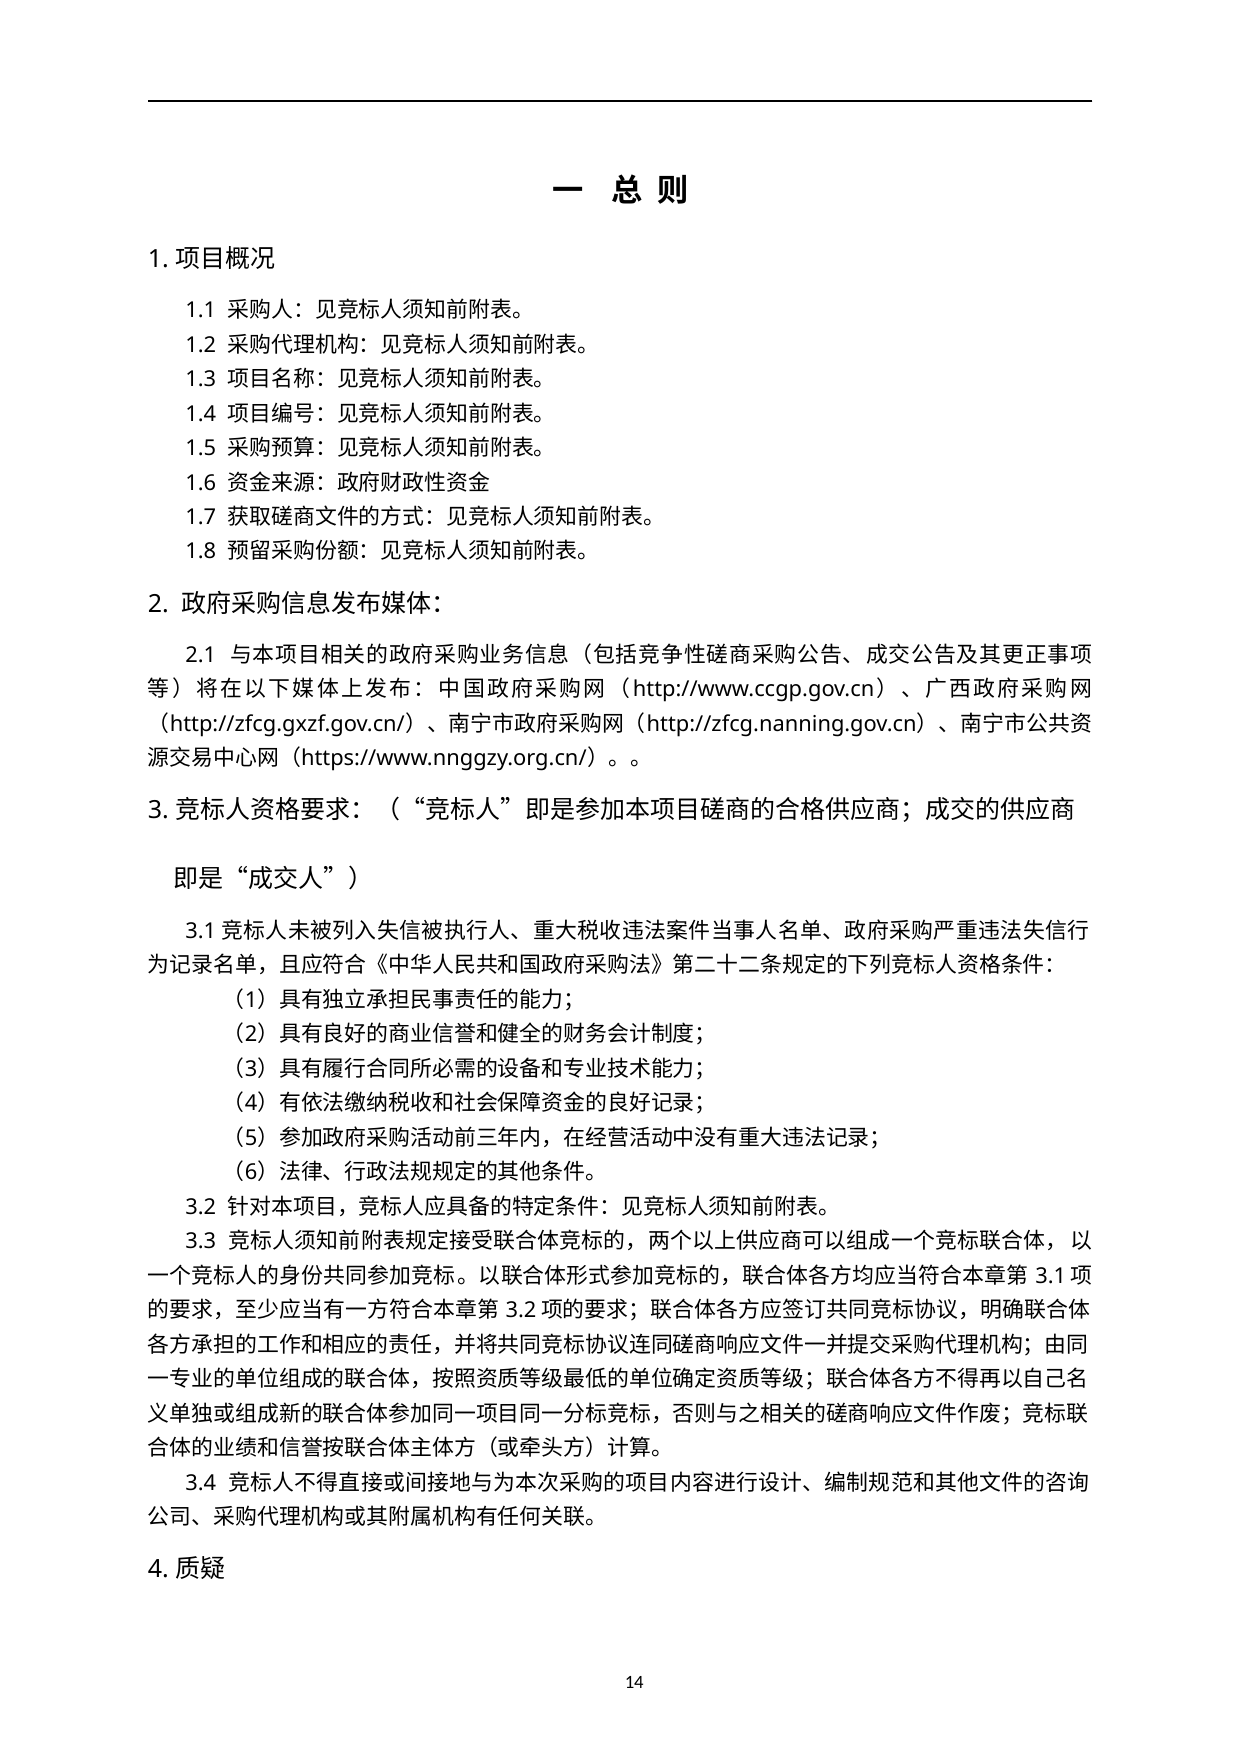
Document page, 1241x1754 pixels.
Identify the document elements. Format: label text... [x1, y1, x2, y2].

text 1.2 采购代理机构：见竞标人须知前附表。 [148, 325, 1092, 360]
text 1.4 项目编号：见竞标人须知前附表。 [148, 394, 1092, 429]
text 1.1 采购人：见竞标人须知前附表。 [148, 291, 1092, 325]
text （4）有依法缴纳税收和社会保障资金的良好记录； [148, 1084, 1092, 1118]
text 1.8 预留采购份额：见竞标人须知前附表。 [148, 532, 1092, 567]
text 3.4 竞标人不得直接或间接地与为本次采购的项目内容进行设计、编制规范和其他文件的咨询公司、采购代理机构或其附属机构有任何关联。 [148, 1463, 1092, 1532]
text （5）参加政府采购活动前三年内，在经营活动中没有重大违法记录； [148, 1118, 1092, 1153]
text 4. 质疑 [148, 1532, 1092, 1601]
text 2. 政府采购信息发布媒体： [148, 567, 1092, 636]
text 1.5 采购预算：见竞标人须知前附表。 [148, 429, 1092, 463]
text 3.3 竞标人须知前附表规定接受联合体竞标的，两个以上供应商可以组成一个竞标联合体，以一个竞标人的身份共同参加竞标。以联合体形式参加竞标的，联合体各方均应当符合本章第3.1项的要求，至少应当有一方符合本章第3.2项的要求；联合体各方应签订共同竞标协议，明确联合体各方承担的工作和相应的责任，并将共同竞标协议连同磋商响应文件一并提交采购代理机构；由同一专业的单位组成的联合体，按照资质等级最低的单位确定资质等级；联合体各方不得再以自己名义单独或组成新的联合体参加同一项目同一分标竞标，否则与之相关的磋商响应文件作废；竞标联合体的业绩和信誉按联合体主体方（或牵头方）计算。 [148, 1222, 1092, 1463]
text （6）法律、行政法规规定的其他条件。 [148, 1153, 1092, 1187]
text （3）具有履行合同所必需的设备和专业技术能力； [148, 1049, 1092, 1084]
text 3.2 针对本项目，竞标人应具备的特定条件：见竞标人须知前附表。 [148, 1187, 1092, 1222]
text （1）具有独立承担民事责任的能力； [148, 980, 1092, 1015]
text （2）具有良好的商业信誉和健全的财务会计制度； [148, 1015, 1092, 1049]
text 3. 竞标人资格要求：（“竞标人”即是参加本项目磋商的合格供应商；成交的供应商即是“成交人”） [148, 773, 1092, 911]
text 一 总 则 [148, 153, 1092, 222]
text 3.1竞标人未被列入失信被执行人、重大税收违法案件当事人名单、政府采购严重违法失信行为记录名单，且应符合《中华人民共和国政府采购法》第二十二条规定的下列竞标人资格条件： [148, 911, 1092, 980]
text 1. 项目概况 [148, 222, 1092, 291]
text 1.3 项目名称：见竞标人须知前附表。 [148, 360, 1092, 394]
text 2.1 与本项目相关的政府采购业务信息（包括竞争性磋商采购公告、成交公告及其更正事项等）将在以下媒体上发布：中国政府采购网（http://www.ccgp.gov.cn）、广西政府采购网（http://zfcg.gxzf.gov.cn/）、南宁市政府采购网（http://zfcg.nanning.gov.cn）、南宁市公共资源交易中心网（https://www.nnggzy.org.cn/）。。 [148, 636, 1092, 773]
text 1.7 获取磋商文件的方式：见竞标人须知前附表。 [148, 498, 1092, 532]
text 1.6 资金来源：政府财政性资金 [148, 463, 1092, 498]
